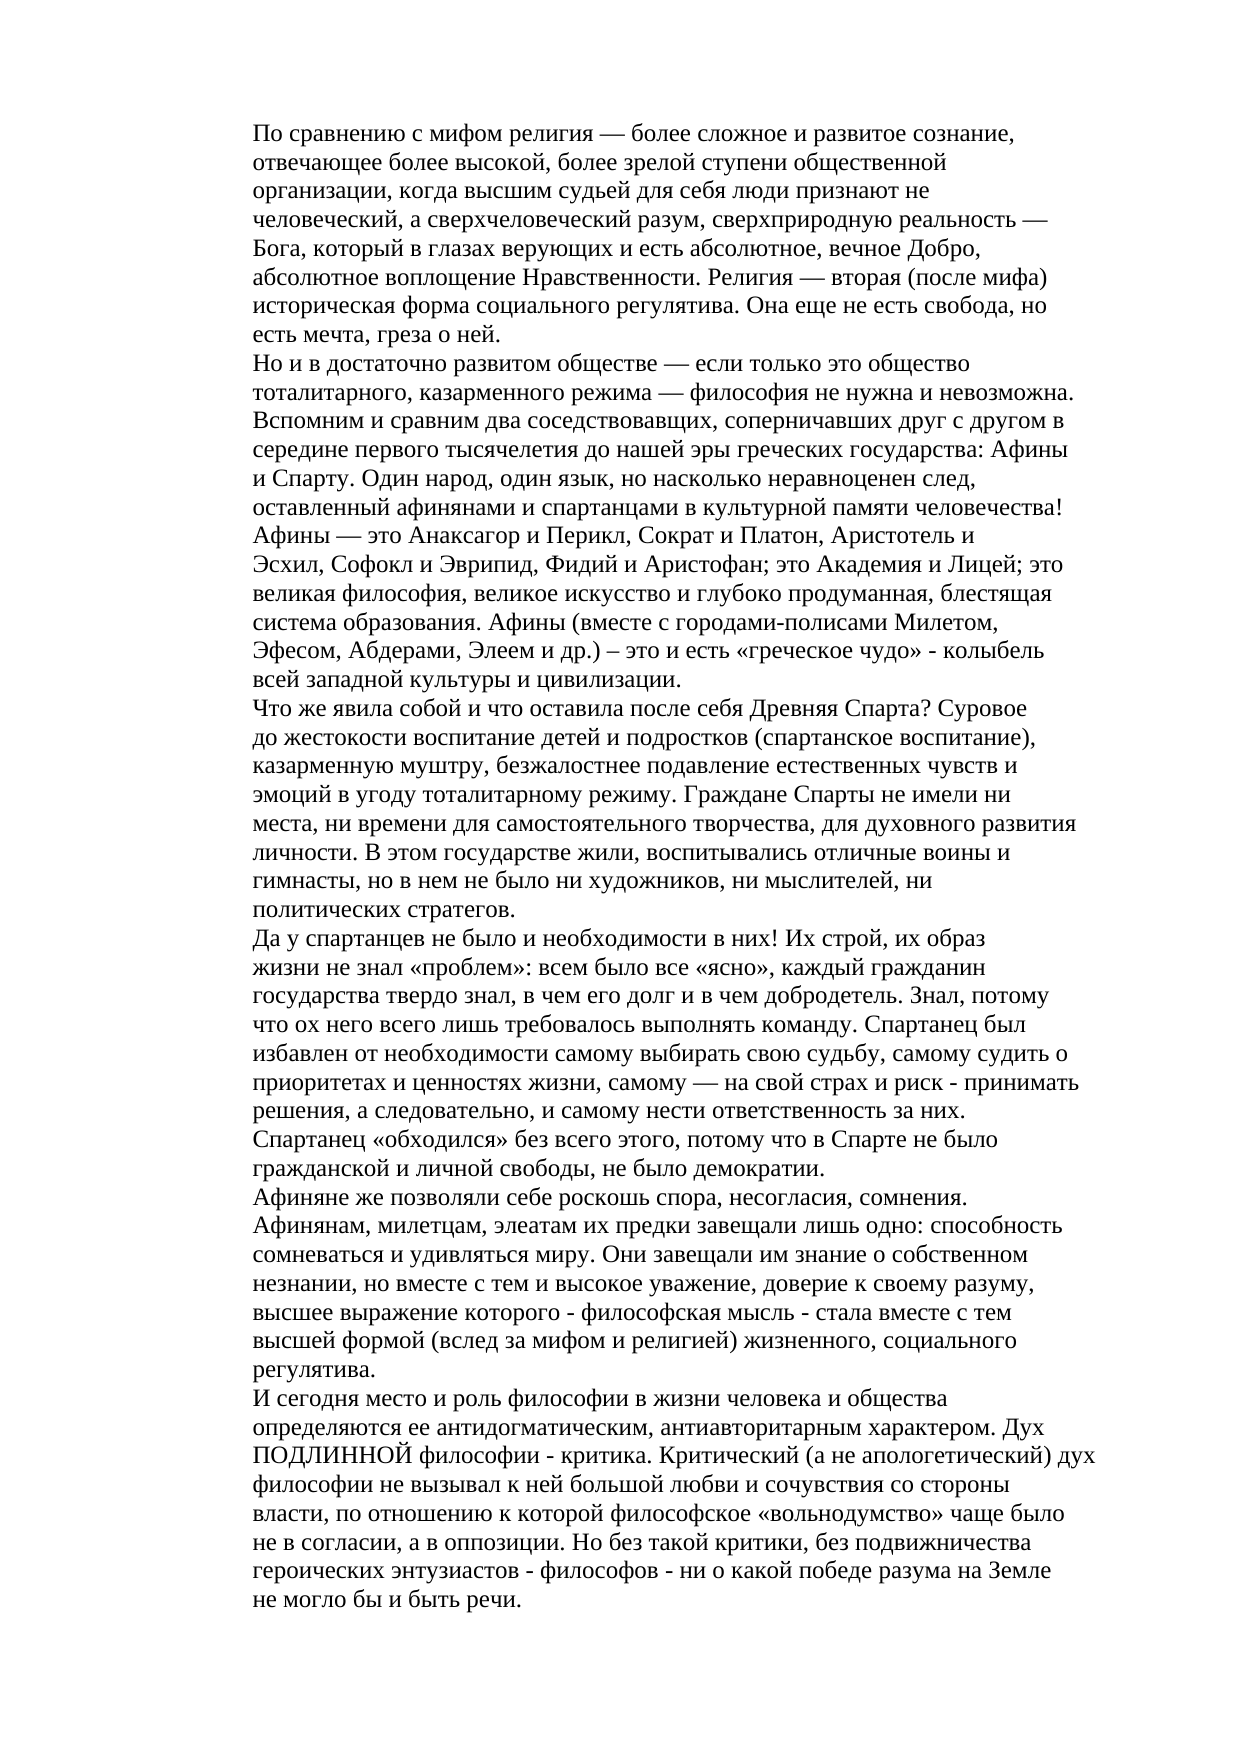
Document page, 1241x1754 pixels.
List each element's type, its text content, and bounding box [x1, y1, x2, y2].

list гимнасты, но в нем не было ни художников, ни мыслителей, ни [252, 866, 1152, 894]
list власти, по отношению к которой философское «вольнодумство» чаще было [252, 1498, 1152, 1527]
list историческая форма социального регулятива. Она еще не есть свобода, но [252, 291, 1152, 319]
list эмоций в угоду тоталитарному режиму. Граждане Спарты не имели ни [252, 779, 1152, 808]
list Спартанец «обходился» без всего этого, потому что в Спарте не было [252, 1124, 1152, 1153]
list человеческий, а сверхчеловеческий разум, сверхприродную реальность — [252, 204, 1152, 233]
list приоритетах и ценностях жизни, самому — на свой страх и риск - принимать решения, а следовательно, и самому нести ответственность за них. [252, 1067, 1152, 1124]
list гражданской и личной свободы, не было демократии. [252, 1153, 1152, 1182]
list Эфесом, Абдерами, Элеем и др.) – это и есть «греческое чудо» - колыбель [252, 636, 1152, 664]
list великая философия, великое искусство и глубоко продуманная, блестящая [252, 578, 1152, 607]
list тоталитарного, казарменного режима — философия не нужна и невозможна. [252, 377, 1152, 406]
list до жестокости воспитание детей и подростков (спартанское воспитание), [252, 722, 1152, 751]
list места, ни времени для самостоятельного творчества, для духовного развития [252, 808, 1152, 837]
list регулятива. [252, 1354, 1152, 1383]
list политических стратегов. [252, 894, 1152, 923]
list Бога, который в глазах верующих и есть абсолютное, вечное Добро, [252, 233, 1152, 262]
list государства твердо знал, в чем его долг и в чем добродетель. Знал, потому [252, 981, 1152, 1009]
list героических энтузиастов - философов - ни о какой победе разума на Земле [252, 1556, 1152, 1584]
list высшей формой (вслед за мифом и религией) жизненного, социального [252, 1326, 1152, 1354]
list всей западной культуры и цивилизации. [252, 664, 1152, 693]
list Афиняне же позволяли себе роскошь спора, несогласия, сомнения. [252, 1182, 1152, 1211]
list Эсхил, Софокл и Эврипид, Фидий и Аристофан; это Академия и Лицей; это [252, 549, 1152, 578]
list Что же явила собой и что оставила после себя Древняя Спарта? Суровое [252, 693, 1152, 722]
list не могло бы и быть речи. [252, 1584, 1152, 1613]
list Афинянам, милетцам, элеатам их предки завещали лишь одно: способность [252, 1211, 1152, 1239]
list отвечающее более высокой, более зрелой ступени общественной [252, 147, 1152, 176]
list есть мечта, греза о ней. [252, 319, 1152, 348]
list определяются ее антидогматическим, антиавторитарным характером. Дух [252, 1412, 1152, 1441]
list казарменную муштру, безжалостнее подавление естественных чувств и [252, 751, 1152, 779]
list сомневаться и удивляться миру. Они завещали им знание о собственном [252, 1239, 1152, 1268]
list система образования. Афины (вместе с городами-полисами Милетом, [252, 607, 1152, 636]
list Вспомним и сравним два соседствовавщих, соперничавших друг с другом в [252, 406, 1152, 434]
list середине первого тысячелетия до нашей эры греческих государства: Афины [252, 434, 1152, 463]
list жизни не знал «проблем»: всем было все «ясно», каждый гражданин [252, 952, 1152, 981]
list и Спарту. Один народ, один язык, но насколько неравноценен след, [252, 463, 1152, 492]
list личности. В этом государстве жили, воспитывались отличные воины и [252, 837, 1152, 866]
list не в согласии, а в оппозиции. Но без такой критики, без подвижничества [252, 1527, 1152, 1556]
list высшее выражение которого - философская мысль - стала вместе с тем [252, 1297, 1152, 1326]
list По сравнению с мифом религия — более сложное и развитое сознание, [252, 118, 1152, 147]
list оставленный афинянами и спартанцами в культурной памяти человечества! [252, 492, 1152, 521]
list Афины — это Анаксагор и Перикл, Сократ и Платон, Аристотель и [252, 521, 1152, 549]
list Но и в достаточно развитом обществе — если только это общество [252, 348, 1152, 377]
list философии не вызывал к ней большой любви и сочувствия со стороны [252, 1469, 1152, 1498]
list незнании, но вместе с тем и высокое уважение, доверие к своему разуму, [252, 1268, 1152, 1297]
list И сегодня место и роль философии в жизни человека и общества [252, 1383, 1152, 1412]
list избавлен от необходимости самому выбирать свою судьбу, самому судить о [252, 1038, 1152, 1067]
list ПОДЛИННОЙ философии - критика. Критический (а не апологетический) дух [252, 1441, 1152, 1469]
list организации, когда высшим судьей для себя люди признают не [252, 176, 1152, 204]
list абсолютное воплощение Нравственности. Религия — вторая (после мифа) [252, 262, 1152, 291]
list Да у спартанцев не было и необходимости в них! Их строй, их образ [252, 923, 1152, 952]
list что ох него всего лишь требовалось выполнять команду. Спартанец был [252, 1009, 1152, 1038]
